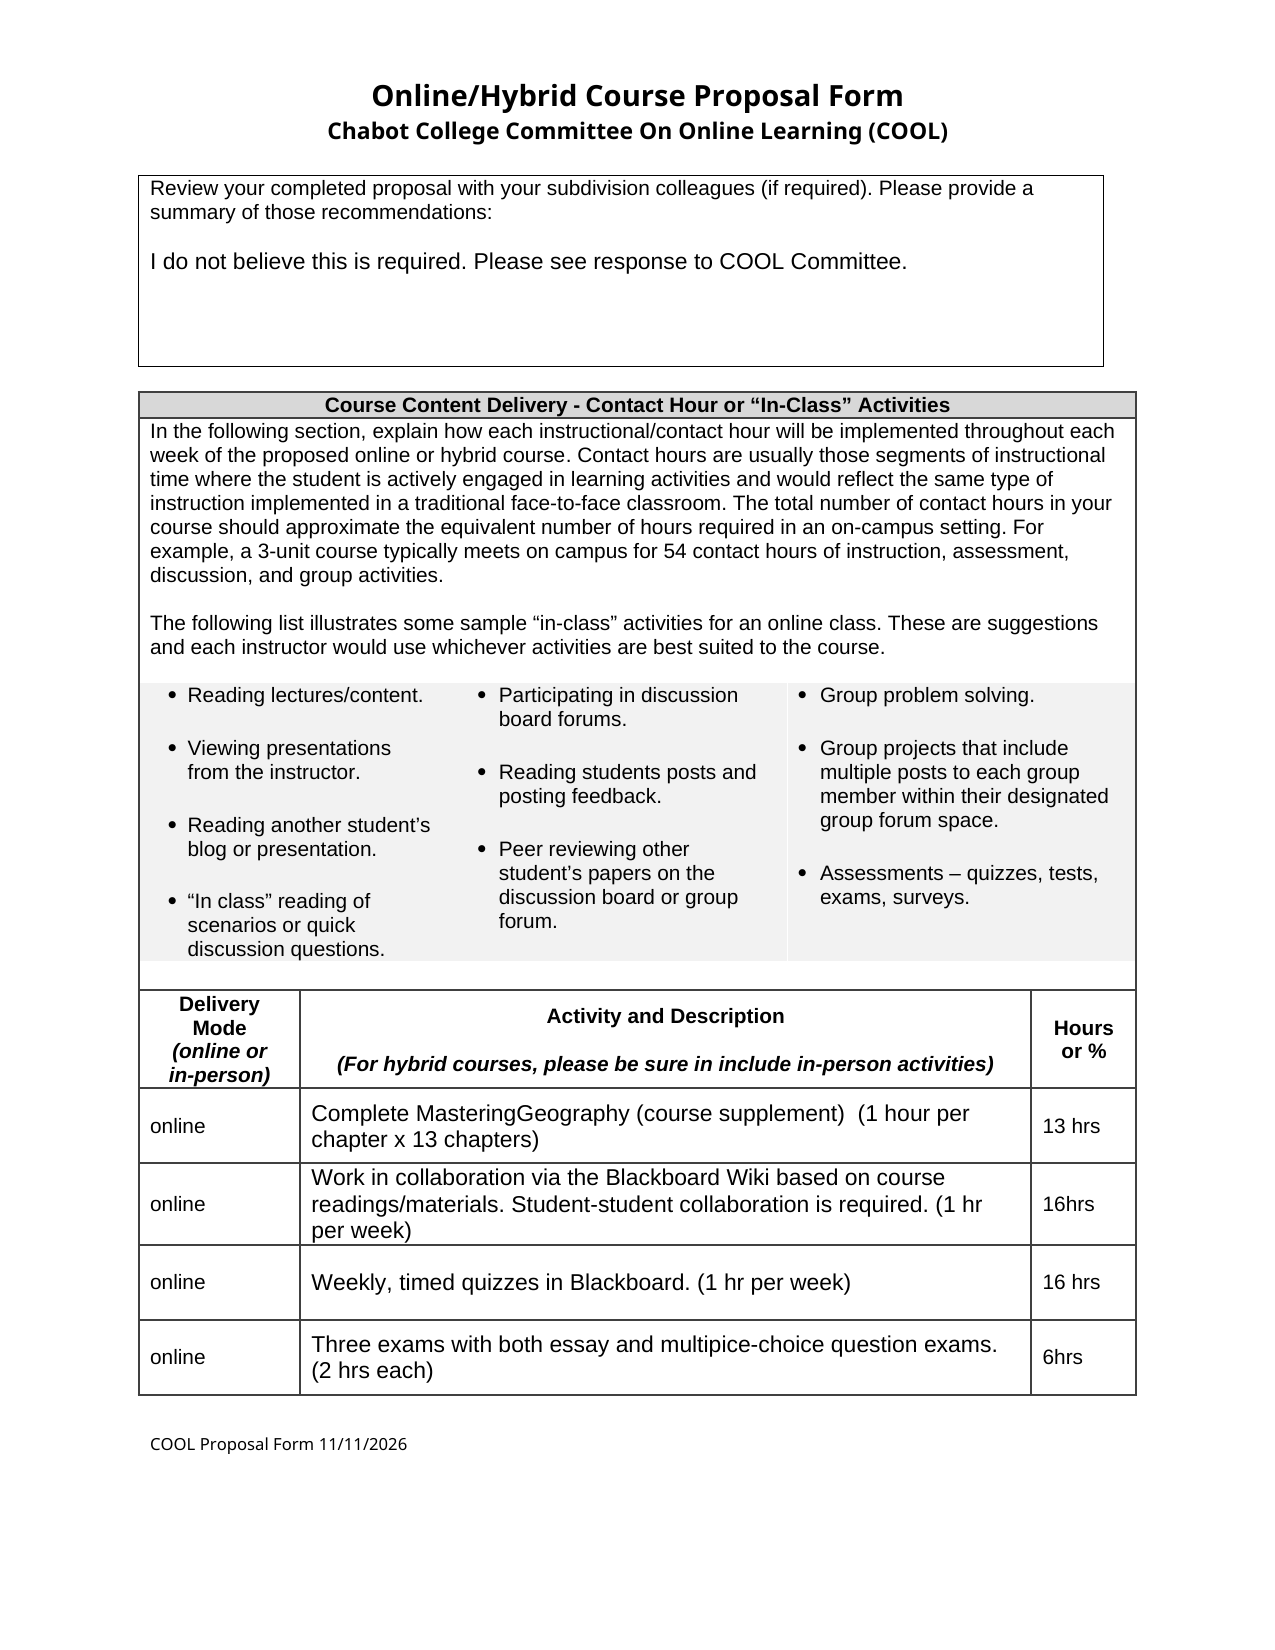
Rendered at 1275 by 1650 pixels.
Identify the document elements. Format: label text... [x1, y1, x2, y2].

table_cell Work in collaboration via the Blackboard Wiki based on course readings/materials. Student-student collaboration is required. (1 hr per week) [301, 1164, 1030, 1243]
table_cell Reading lectures/content. Viewing presentations from the instructor. Reading another student’s blog or presentation. “In class” reading of scenarios or quick discussion questions. [140, 683, 450, 961]
table_cell Activity and Description (For hybrid courses, please be sure in include in-person activities) [301, 991, 1030, 1087]
table_cell Three exams with both essay and multipice-choice question exams. (2 hrs each) [301, 1321, 1030, 1393]
table_cell [140, 961, 1135, 989]
table_cell Weekly, timed quizzes in Blackboard. (1 hr per week) [301, 1246, 1030, 1318]
table_cell [140, 1164, 299, 1243]
table_cell 6hrs [1032, 1321, 1135, 1393]
table_cell [140, 1089, 299, 1162]
table_cell Participating in discussion board forums. Reading students posts and posting feedback. Peer reviewing other student’s papers on the discussion board or group forum. [450, 683, 787, 961]
table_cell Group problem solving. Group projects that include multiple posts to each group member within their designated group forum space. Assessments – quizzes, tests, exams, surveys. [788, 683, 1135, 961]
table_header Course Content Delivery - Contact Hour or “In-Class” Activities [140, 393, 1135, 417]
table_cell [140, 1321, 299, 1393]
table_cell 13 hrs [1032, 1089, 1135, 1162]
table_cell 16 hrs [1032, 1246, 1135, 1318]
table_cell Delivery Mode (online or in-person) [140, 991, 299, 1087]
table_cell Hours or % [1032, 991, 1135, 1087]
table_cell In the following section, explain how each instructional/contact hour will be implemented throughout each week of the proposed online or hybrid course. Contact hours are usually those segments of instructional time where the student is actively engaged in learning activities and would reflect the same type of instruction implemented in a traditional face-to-face classroom. The total number of contact hours in your course should approximate the equivalent number of hours required in an on-campus setting. For example, a 3-unit course typically meets on campus for 54 contact hours of instruction, assessment, discussion, and group activities. The following list illustrates some sample “in-class” activities for an online class. These are suggestions and each instructor would use whichever activities are best suited to the course. [140, 419, 1135, 683]
table_cell [140, 1246, 299, 1318]
table_cell Complete MasteringGeography (course supplement) (1 hour per chapter x 13 chapters) [301, 1089, 1030, 1162]
table_cell 16hrs [1032, 1164, 1135, 1243]
table_cell Review your completed proposal with your subdivision colleagues (if required). Please provide a summary of those recommendations: I do not believe this is required. Please see response to COOL Committee. [139, 176, 1103, 366]
